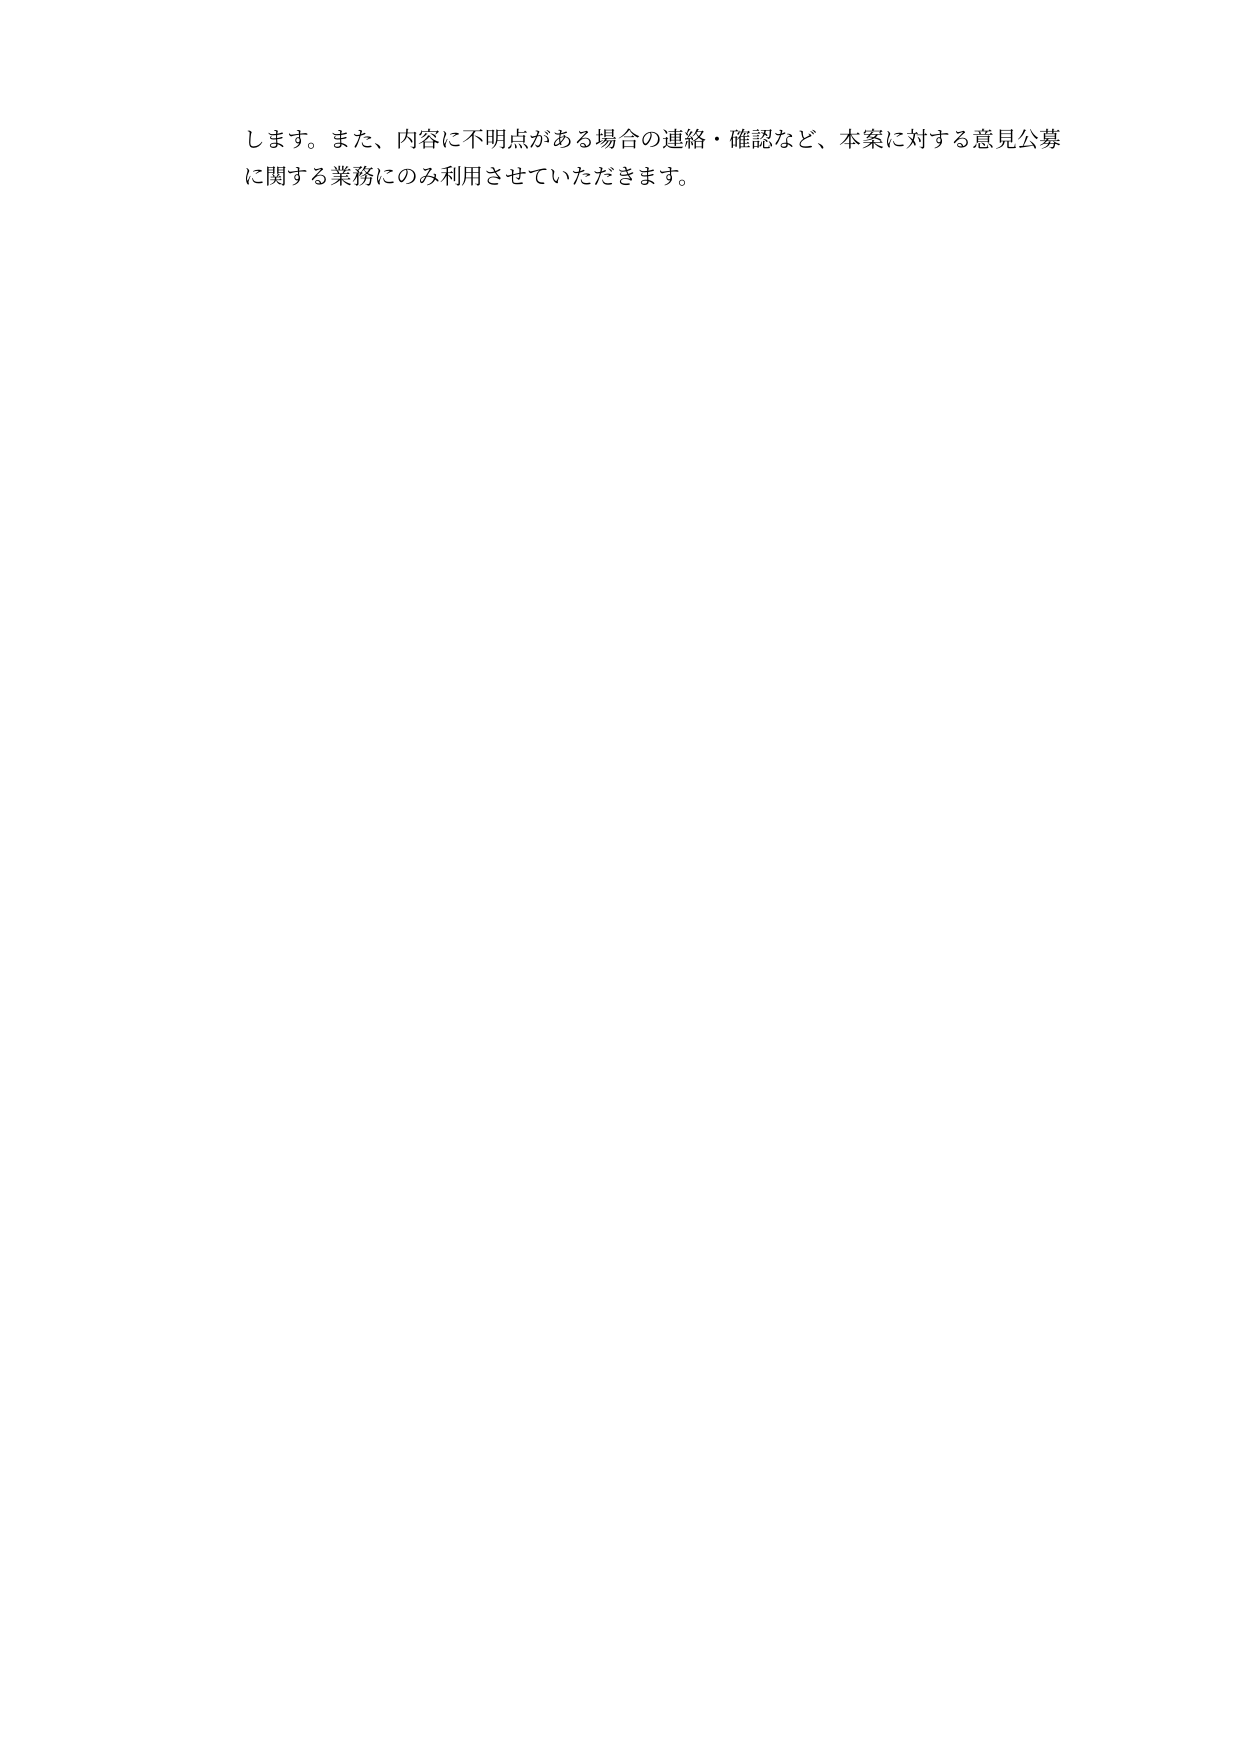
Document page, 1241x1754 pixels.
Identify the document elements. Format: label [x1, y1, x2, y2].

text [177, 119, 1063, 194]
